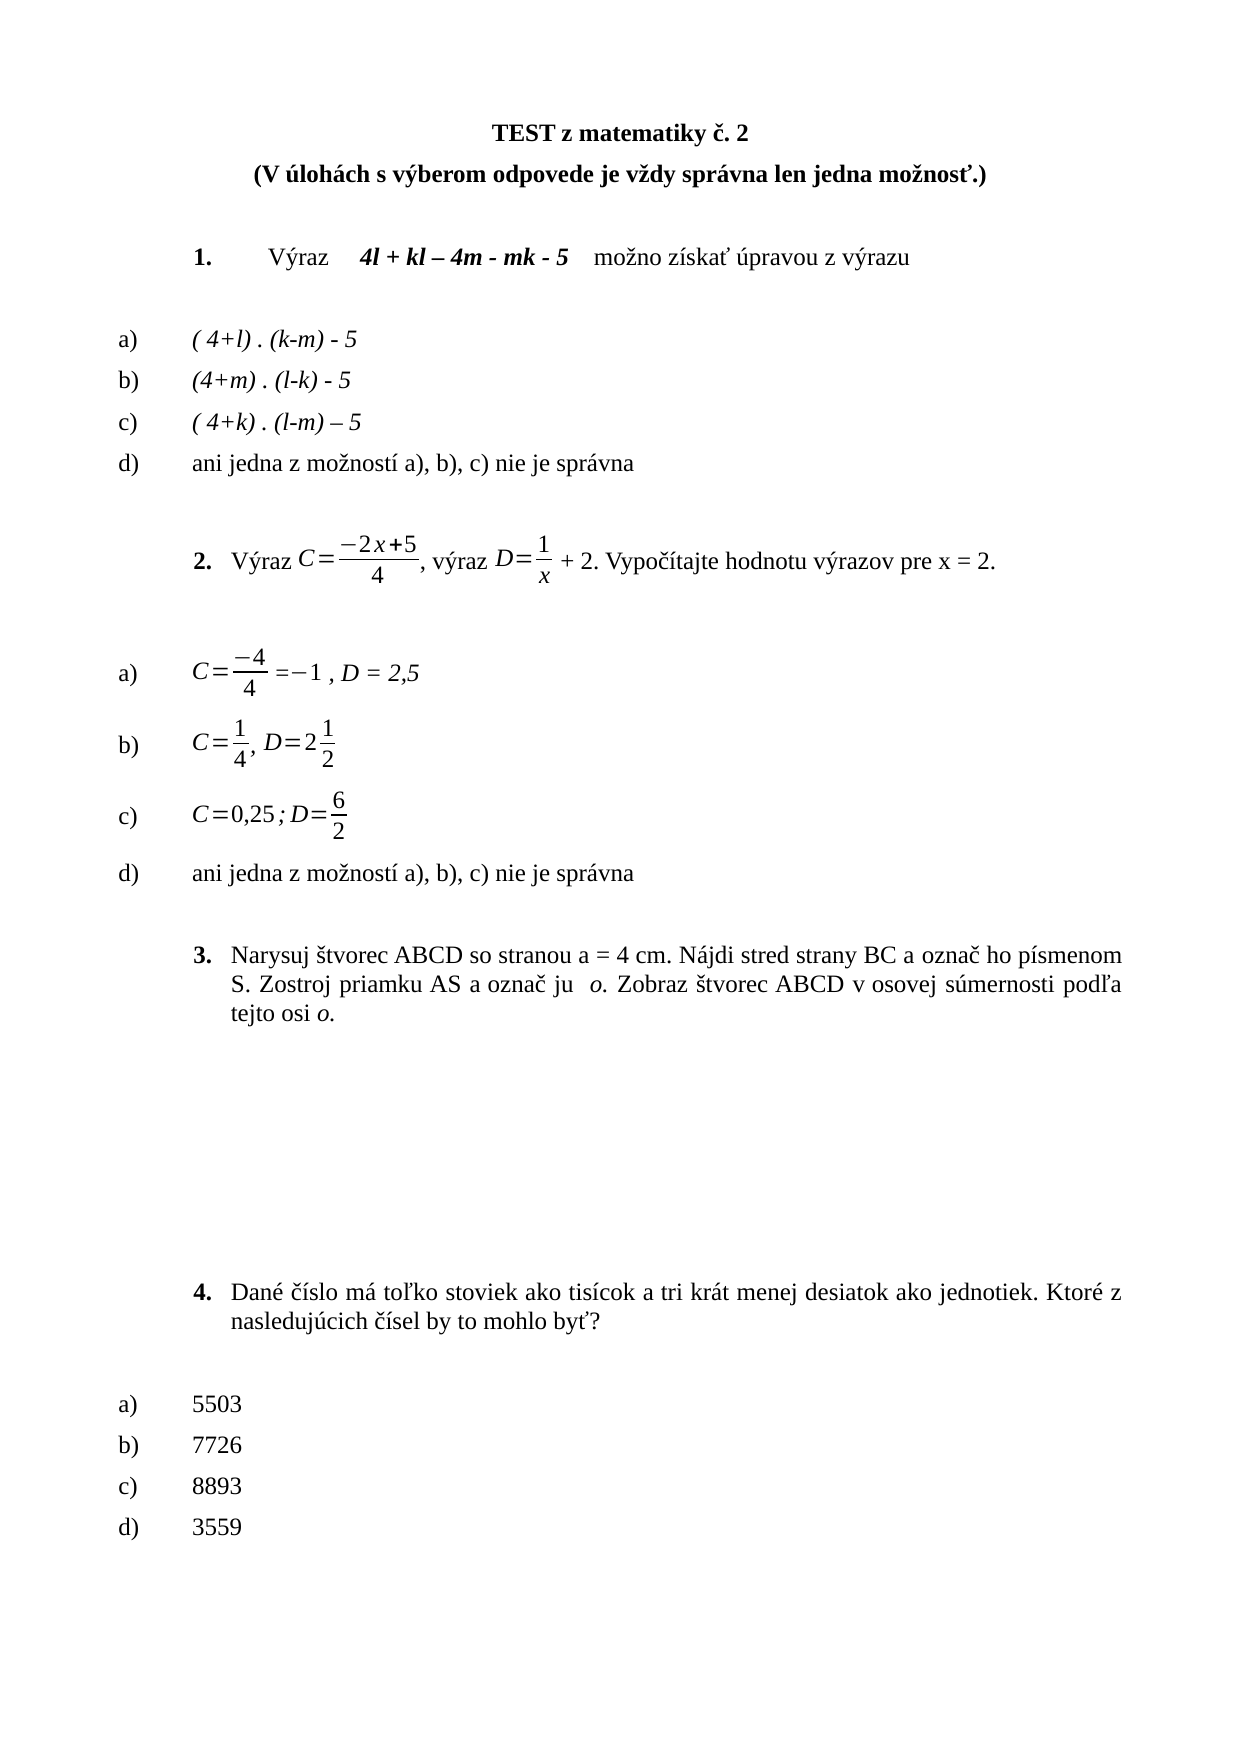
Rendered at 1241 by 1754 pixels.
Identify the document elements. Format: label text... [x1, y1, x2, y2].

list Dané číslo má toľko stoviek ako tisícok a tri krát menej desiatok ako jednotiek. Ktoré z nasledujúcich čísel by to mohlo byť? [193, 1277, 1122, 1335]
list Výraz , výraz + 2. Vypočítajte hodnotu výrazov pre x = 2. [193, 531, 1122, 589]
text b) (4+m) . (l-k) - 5 [118, 366, 1122, 394]
text b) 7726 [118, 1430, 1122, 1459]
text a) 5503 [118, 1389, 1122, 1417]
text TEST z matematiky č. 2 [118, 118, 1122, 147]
text c) ( 4+k) . (l-m) – 5 [118, 407, 1122, 436]
text c) [118, 786, 1122, 845]
text d) 3559 [118, 1512, 1122, 1541]
list Výraz 4l + kl – 4m - mk - 5 možno získať úpravou z výrazu [193, 242, 1122, 271]
text a) = , D = 2,5 [118, 643, 1122, 702]
text c) 8893 [118, 1471, 1122, 1500]
text d) ani jedna z možností a), b), c) nie je správna [118, 858, 1122, 886]
text b) , [118, 715, 1122, 774]
text a) ( 4+l) . (k-m) - 5 [118, 324, 1122, 353]
text (V úlohách s výberom odpovede je vždy správna len jedna možnosť.) [118, 159, 1122, 188]
list Narysuj štvorec ABCD so stranou a = 4 cm. Nájdi stred strany BC a označ ho písmenom S. Zostroj priamku AS a označ ju o. Zobraz štvorec ABCD v osovej súmernosti podľa tejto osi o. [193, 940, 1122, 1026]
text d) ani jedna z možností a), b), c) nie je správna [118, 448, 1122, 477]
